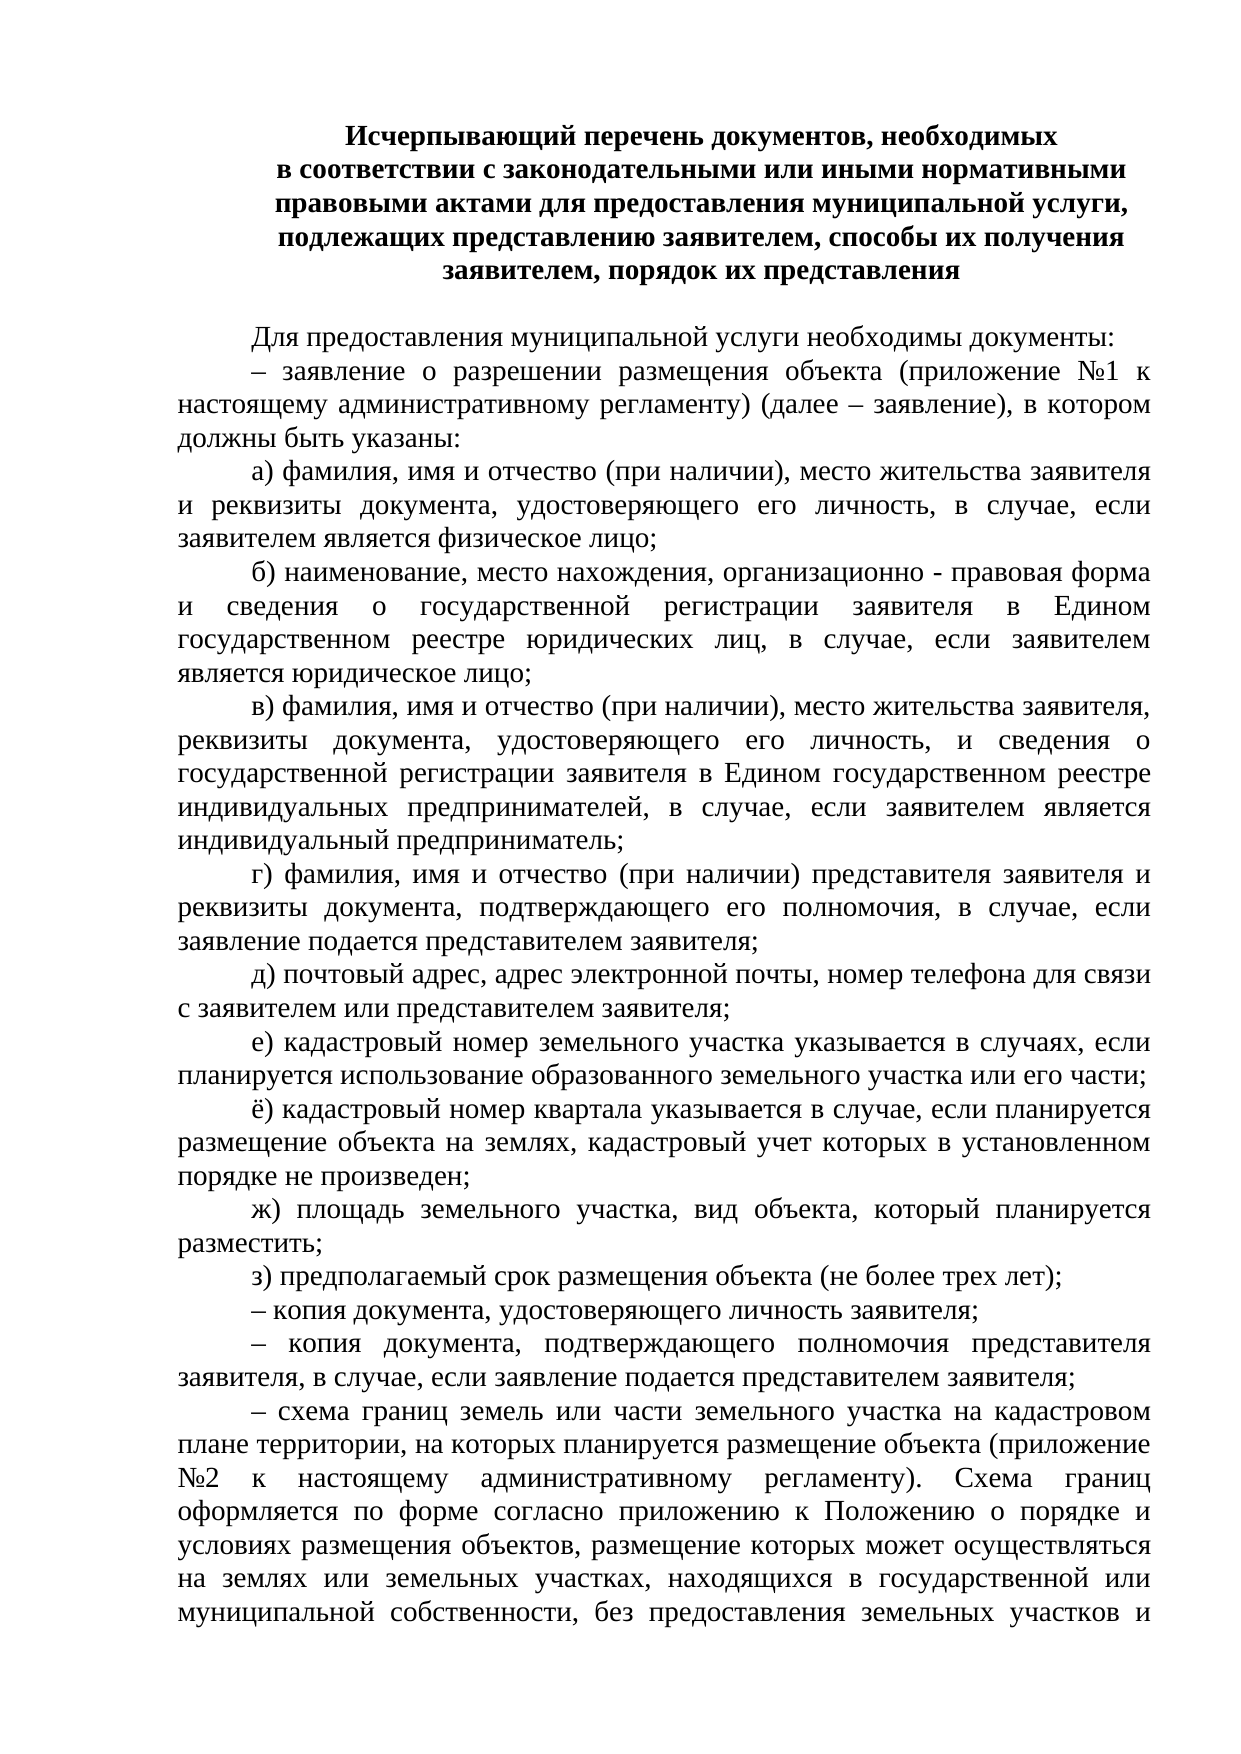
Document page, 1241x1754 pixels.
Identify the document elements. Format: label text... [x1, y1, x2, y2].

text – копия документа, подтверждающего полномочия представителя заявителя, в случае, если заявление подается представителем заявителя; [177, 1326, 1152, 1393]
text г) фамилия, имя и отчество (при наличии) представителя заявителя и реквизиты документа, подтверждающего его полномочия, в случае, если заявление подается представителем заявителя; [177, 856, 1152, 957]
text д) почтовый адрес, адрес электронной почты, номер телефона для связи с заявителем или представителем заявителя; [177, 957, 1152, 1024]
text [177, 1393, 1152, 1627]
text в соответствии с законодательными или иными нормативными правовыми актами для предоставления муниципальной услуги, подлежащих представлению заявителем, способы их получения заявителем, порядок их представления [251, 152, 1152, 286]
text ж) площадь земельного участка, вид объекта, который планируется разместить; [177, 1191, 1152, 1258]
text а) фамилия, имя и отчество (при наличии), место жительства заявителя и реквизиты документа, удостоверяющего его личность, в случае, если заявителем является физическое лицо; [177, 453, 1152, 554]
text – копия документа, удостоверяющего личность заявителя; [177, 1292, 1152, 1326]
text Исчерпывающий перечень документов, необходимых [251, 118, 1152, 152]
text е) кадастровый номер земельного участка указывается в случаях, если планируется использование образованного земельного участка или его части; [177, 1024, 1152, 1091]
text з) предполагаемый срок размещения объекта (не более трех лет); [177, 1258, 1152, 1292]
text в) фамилия, имя и отчество (при наличии), место жительства заявителя, реквизиты документа, удостоверяющего его личность, и сведения о государственной регистрации заявителя в Едином государственном реестре индивидуальных предпринимателей, в случае, если заявителем является индивидуальный предприниматель; [177, 688, 1152, 856]
text ё) кадастровый номер квартала указывается в случае, если планируется размещение объекта на землях, кадастровый учет которых в установленном порядке не произведен; [177, 1091, 1152, 1191]
text – заявление о разрешении размещения объекта (приложение №1 к настоящему административному регламенту) (далее – заявление), в котором должны быть указаны: [177, 353, 1152, 453]
text Для предоставления муниципальной услуги необходимы документы: [177, 319, 1152, 353]
text б) наименование, место нахождения, организационно - правовая форма и сведения о государственной регистрации заявителя в Едином государственном реестре юридических лиц, в случае, если заявителем является юридическое лицо; [177, 554, 1152, 688]
